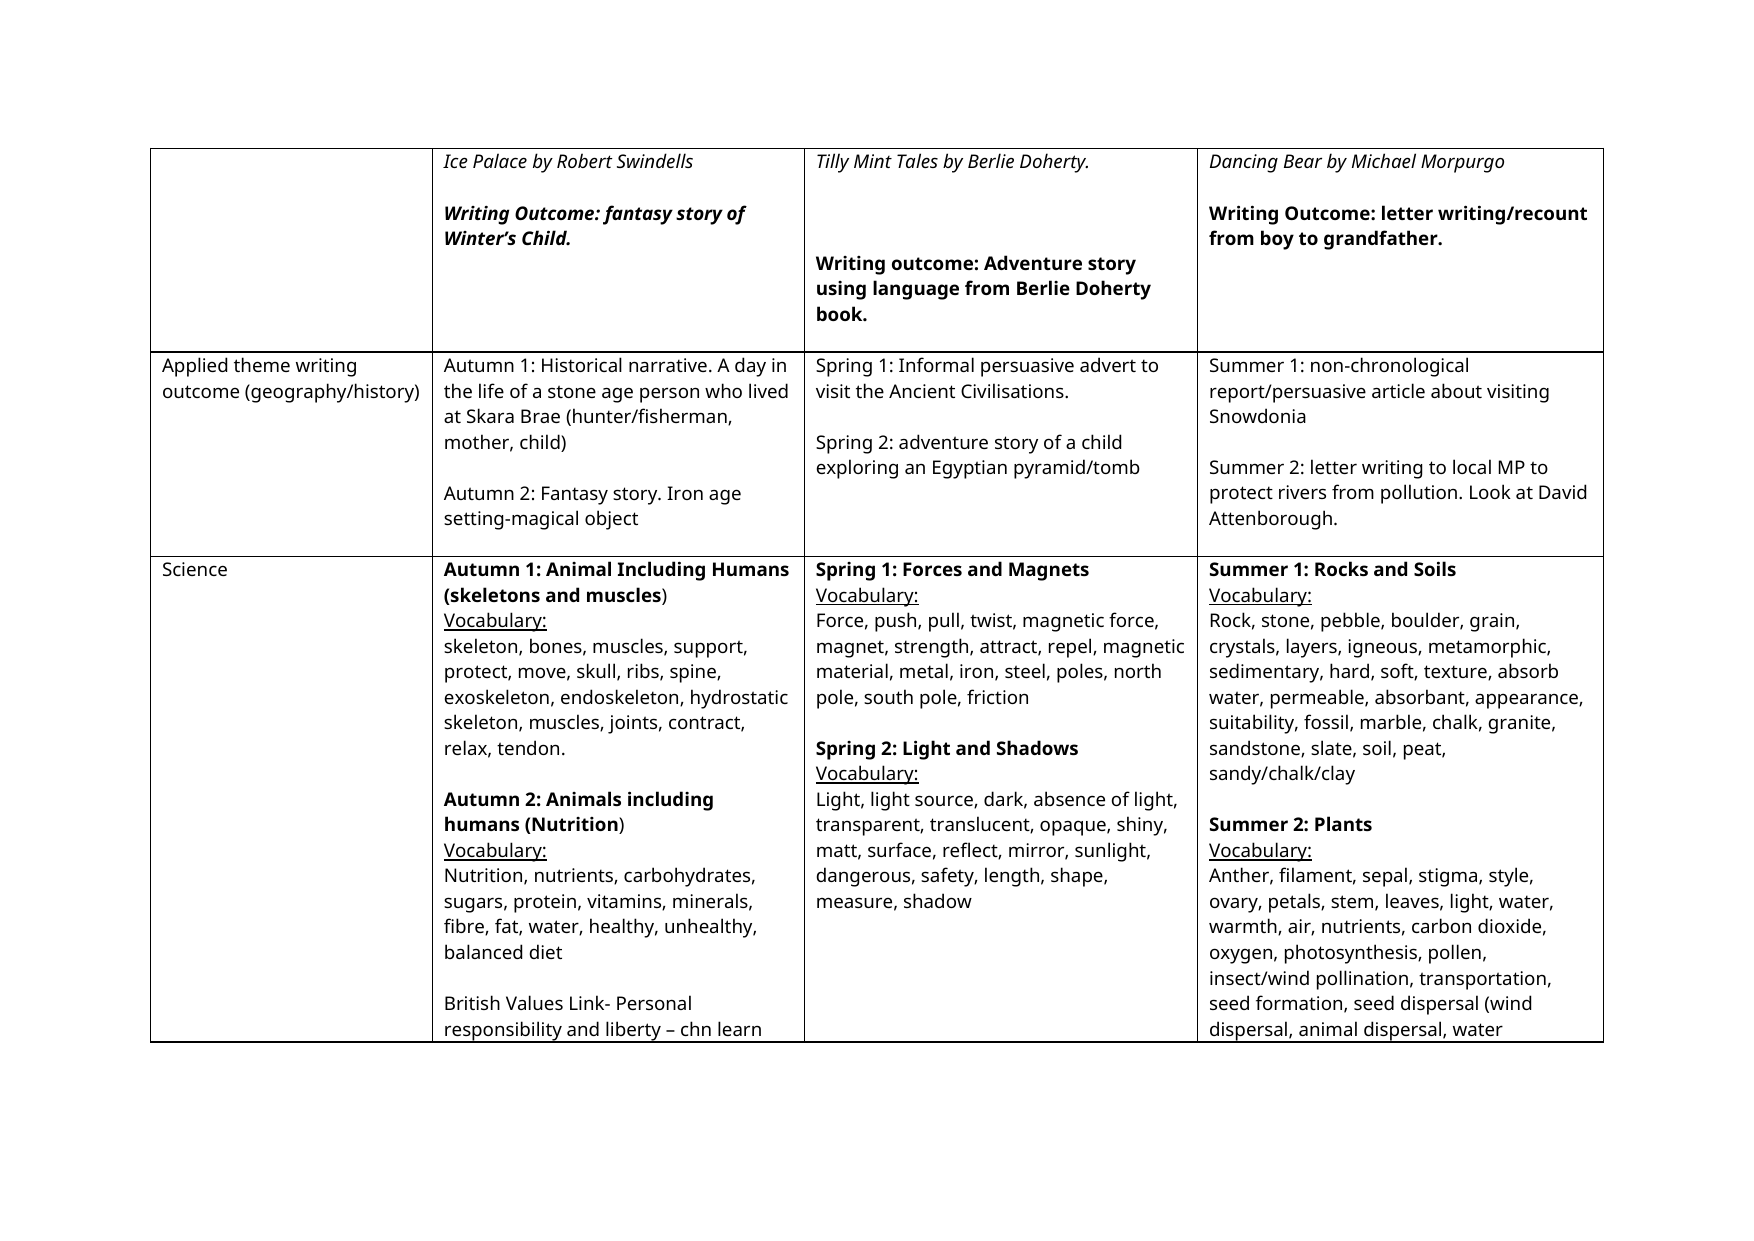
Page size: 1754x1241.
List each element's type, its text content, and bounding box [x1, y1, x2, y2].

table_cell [433, 149, 804, 351]
table_cell Autumn 1: Historical narrative. A day in the life of a stone age person who lived at Skara Brae (hunter/fisherman, mother, child) Autumn 2: Fantasy story. Iron age setting-magical object [433, 353, 804, 556]
table_cell [151, 149, 432, 351]
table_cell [1198, 557, 1603, 1041]
table_cell Summer 1: non-chronological report/persuasive article about visiting Snowdonia Summer 2: letter writing to local MP to protect rivers from pollution. Look at David Attenborough. [1198, 353, 1603, 556]
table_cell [433, 557, 804, 1041]
table_cell Applied theme writing outcome (geography/history) [151, 353, 432, 556]
table_cell Science [151, 557, 432, 1041]
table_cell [1198, 149, 1603, 351]
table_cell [805, 149, 1197, 351]
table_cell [805, 557, 1197, 1041]
table_cell Spring 1: Informal persuasive advert to visit the Ancient Civilisations. Spring 2: adventure story of a child exploring an Egyptian pyramid/tomb [805, 353, 1197, 556]
